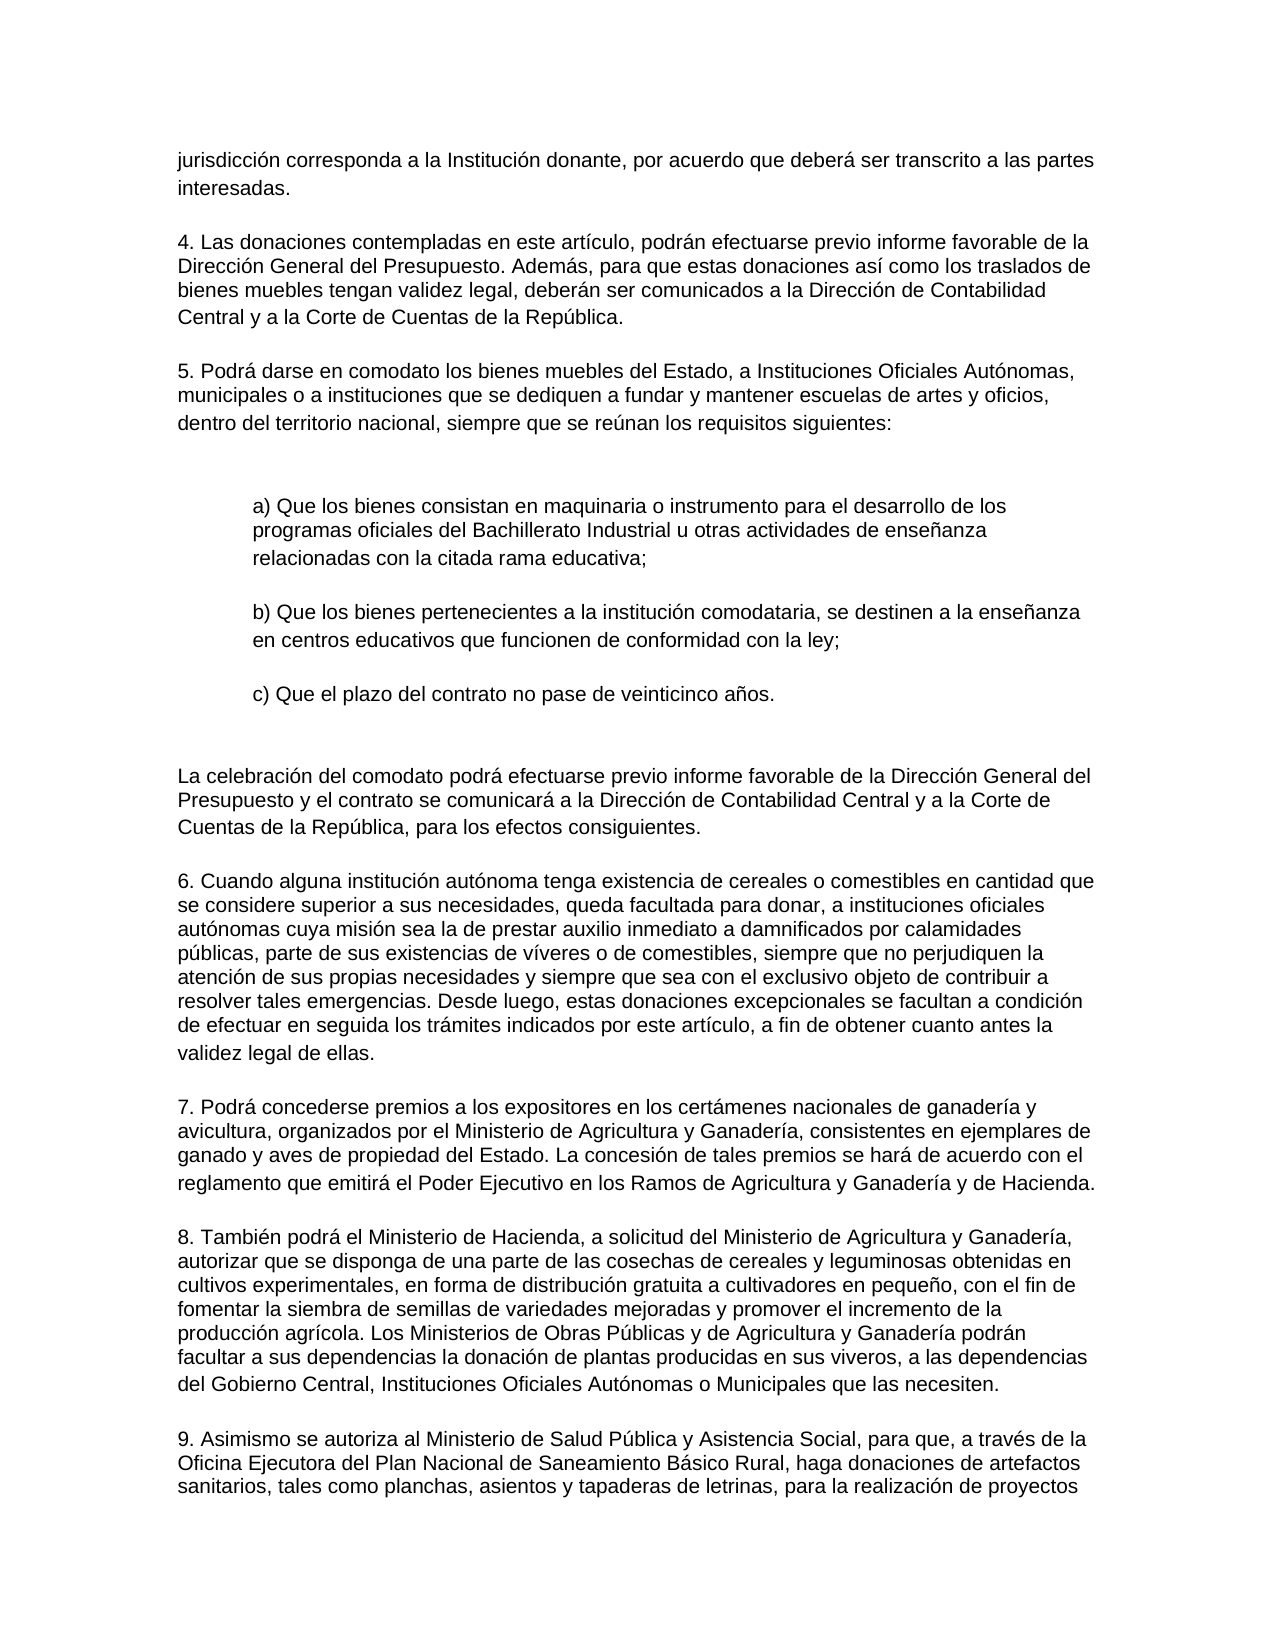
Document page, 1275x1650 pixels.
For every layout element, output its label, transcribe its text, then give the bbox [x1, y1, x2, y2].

text b) Que los bienes pertenecientes a la institución comodataria, se destinen a la enseñanza en centros educativos que funcionen de conformidad con la ley; [252, 600, 1098, 652]
text 5. Podrá darse en comodato los bienes muebles del Estado, a Instituciones Oficiales Autónomas, municipales o a instituciones que se dediquen a fundar y mantener escuelas de artes y oficios, dentro del territorio nacional, siempre que se reúnan los requisitos siguientes: [177, 359, 1098, 436]
text La celebración del comodato podrá efectuarse previo informe favorable de la Dirección General del Presupuesto y el contrato se comunicará a la Dirección de Contabilidad Central y a la Corte de Cuentas de la República, para los efectos consiguientes. [177, 735, 1098, 840]
text 6. Cuando alguna institución autónoma tenga existencia de cereales o comestibles en cantidad que se considere superior a sus necesidades, queda facultada para donar, a instituciones oficiales autónomas cuya misión sea la de prestar auxilio inmediato a damnificados por calamidades públicas, parte de sus existencias de víveres o de comestibles, siempre que no perjudiquen la atención de sus propias necesidades y siempre que sea con el exclusivo objeto de contribuir a resolver tales emergencias. Desde luego, estas donaciones excepcionales se facultan a condición de efectuar en seguida los trámites indicados por este artículo, a fin de obtener cuanto antes la validez legal de ellas. [177, 869, 1098, 1066]
text 8. También podrá el Ministerio de Hacienda, a solicitud del Ministerio de Agricultura y Ganadería, autorizar que se disponga de una parte de las cosechas de cereales y leguminosas obtenidas en cultivos experimentales, en forma de distribución gratuita a cultivadores en pequeño, con el fin de fomentar la siembra de semillas de variedades mejoradas y promover el incremento de la producción agrícola. Los Ministerios de Obras Públicas y de Agricultura y Ganadería podrán facultar a sus dependencias la donación de plantas producidas en sus viveros, a las dependencias del Gobierno Central, Instituciones Oficiales Autónomas o Municipales que las necesiten. [177, 1225, 1098, 1397]
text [177, 148, 1098, 200]
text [177, 1426, 1098, 1498]
text a) Que los bienes consistan en maquinaria o instrumento para el desarrollo de los programas oficiales del Bachillerato Industrial u otras actividades de enseñanza relacionadas con la citada rama educativa; [252, 465, 1098, 571]
text c) Que el plazo del contrato no pase de veinticinco años. [252, 682, 1098, 706]
text 4. Las donaciones contempladas en este artículo, podrán efectuarse previo informe favorable de la Dirección General del Presupuesto. Además, para que estas donaciones así como los traslados de bienes muebles tengan validez legal, deberán ser comunicados a la Dirección de Contabilidad Central y a la Corte de Cuentas de la República. [177, 229, 1098, 330]
text 7. Podrá concederse premios a los expositores en los certámenes nacionales de ganadería y avicultura, organizados por el Ministerio de Agricultura y Ganadería, consistentes en ejemplares de ganado y aves de propiedad del Estado. La concesión de tales premios se hará de acuerdo con el reglamento que emitirá el Poder Ejecutivo en los Ramos de Agricultura y Ganadería y de Hacienda. [177, 1095, 1098, 1196]
